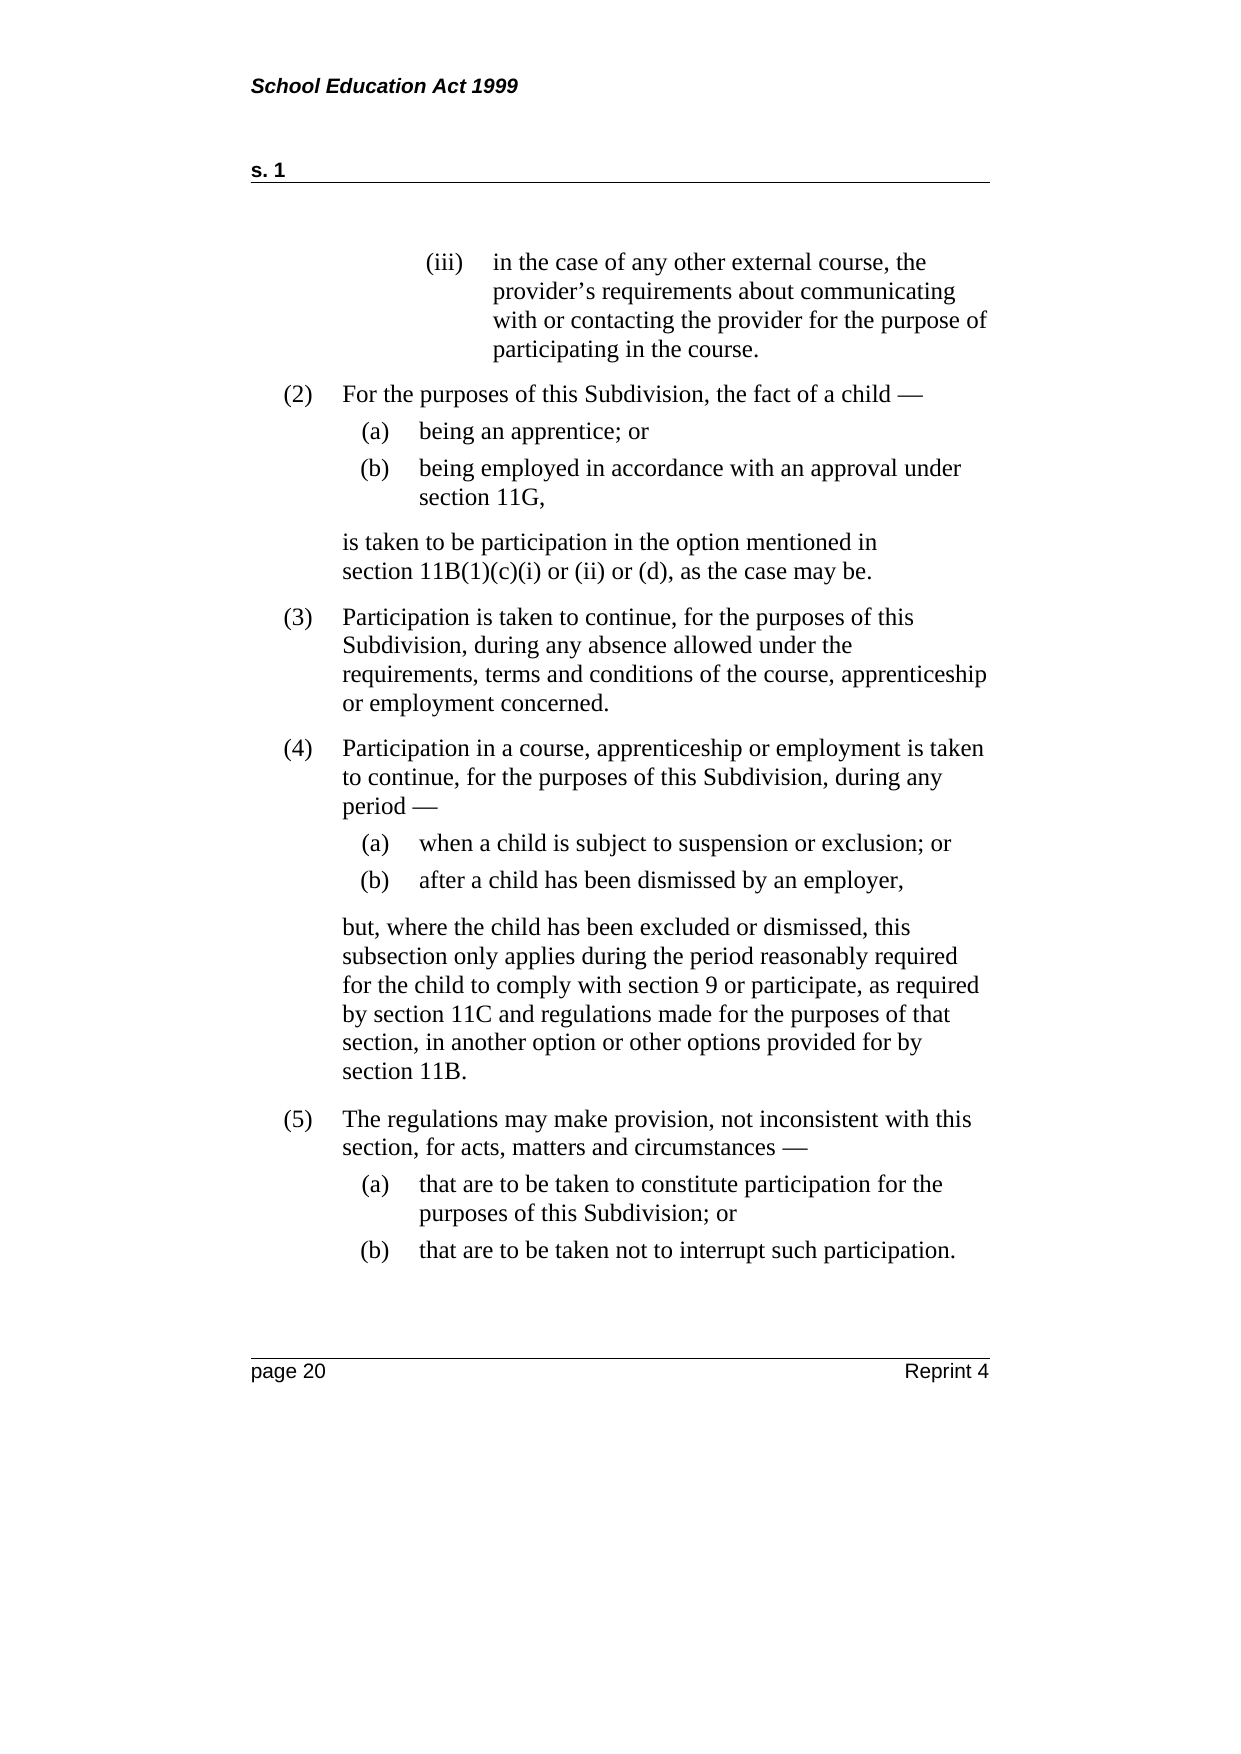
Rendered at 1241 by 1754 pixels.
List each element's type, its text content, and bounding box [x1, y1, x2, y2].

text is taken to be participation in the option mentioned in section 11B(1)(c)(i) or (ii) or (d), as the case may be. [251, 527, 990, 585]
text (a) that are to be taken to constitute participation for the purposes of this Subdivision; or [251, 1169, 990, 1227]
text (a) being an apprentice; or [251, 416, 990, 445]
text (2) For the purposes of this Subdivision, the fact of a child — [251, 379, 990, 408]
text (3) Participation is taken to continue, for the purposes of this Subdivision, during any absence allowed under the requirements, terms and conditions of the course, apprenticeship or employment concerned. [251, 602, 990, 717]
text but, where the child has been excluded or dismissed, this subsection only applies during the period reasonably required for the child to comply with section 9 or participate, as required by section 11C and regulations made for the purposes of that section, in another option or other options provided for by section 11B. [251, 912, 990, 1085]
text (a) when a child is subject to suspension or exclusion; or [251, 828, 990, 857]
text (b) that are to be taken not to interrupt such participation. [251, 1235, 990, 1264]
text (4) Participation in a course, apprenticeship or employment is taken to continue, for the purposes of this Subdivision, during any period — [251, 733, 990, 819]
text (b) being employed in accordance with an approval under section 11G, [251, 453, 990, 511]
text (iii) in the case of any other external course, the provider’s requirements about communicating with or contacting the provider for the purpose of participating in the course. [251, 247, 990, 362]
text (5) The regulations may make provision, not inconsistent with this section, for acts, matters and circumstances — [251, 1104, 990, 1161]
text (b) after a child has been dismissed by an employer, [251, 865, 990, 894]
